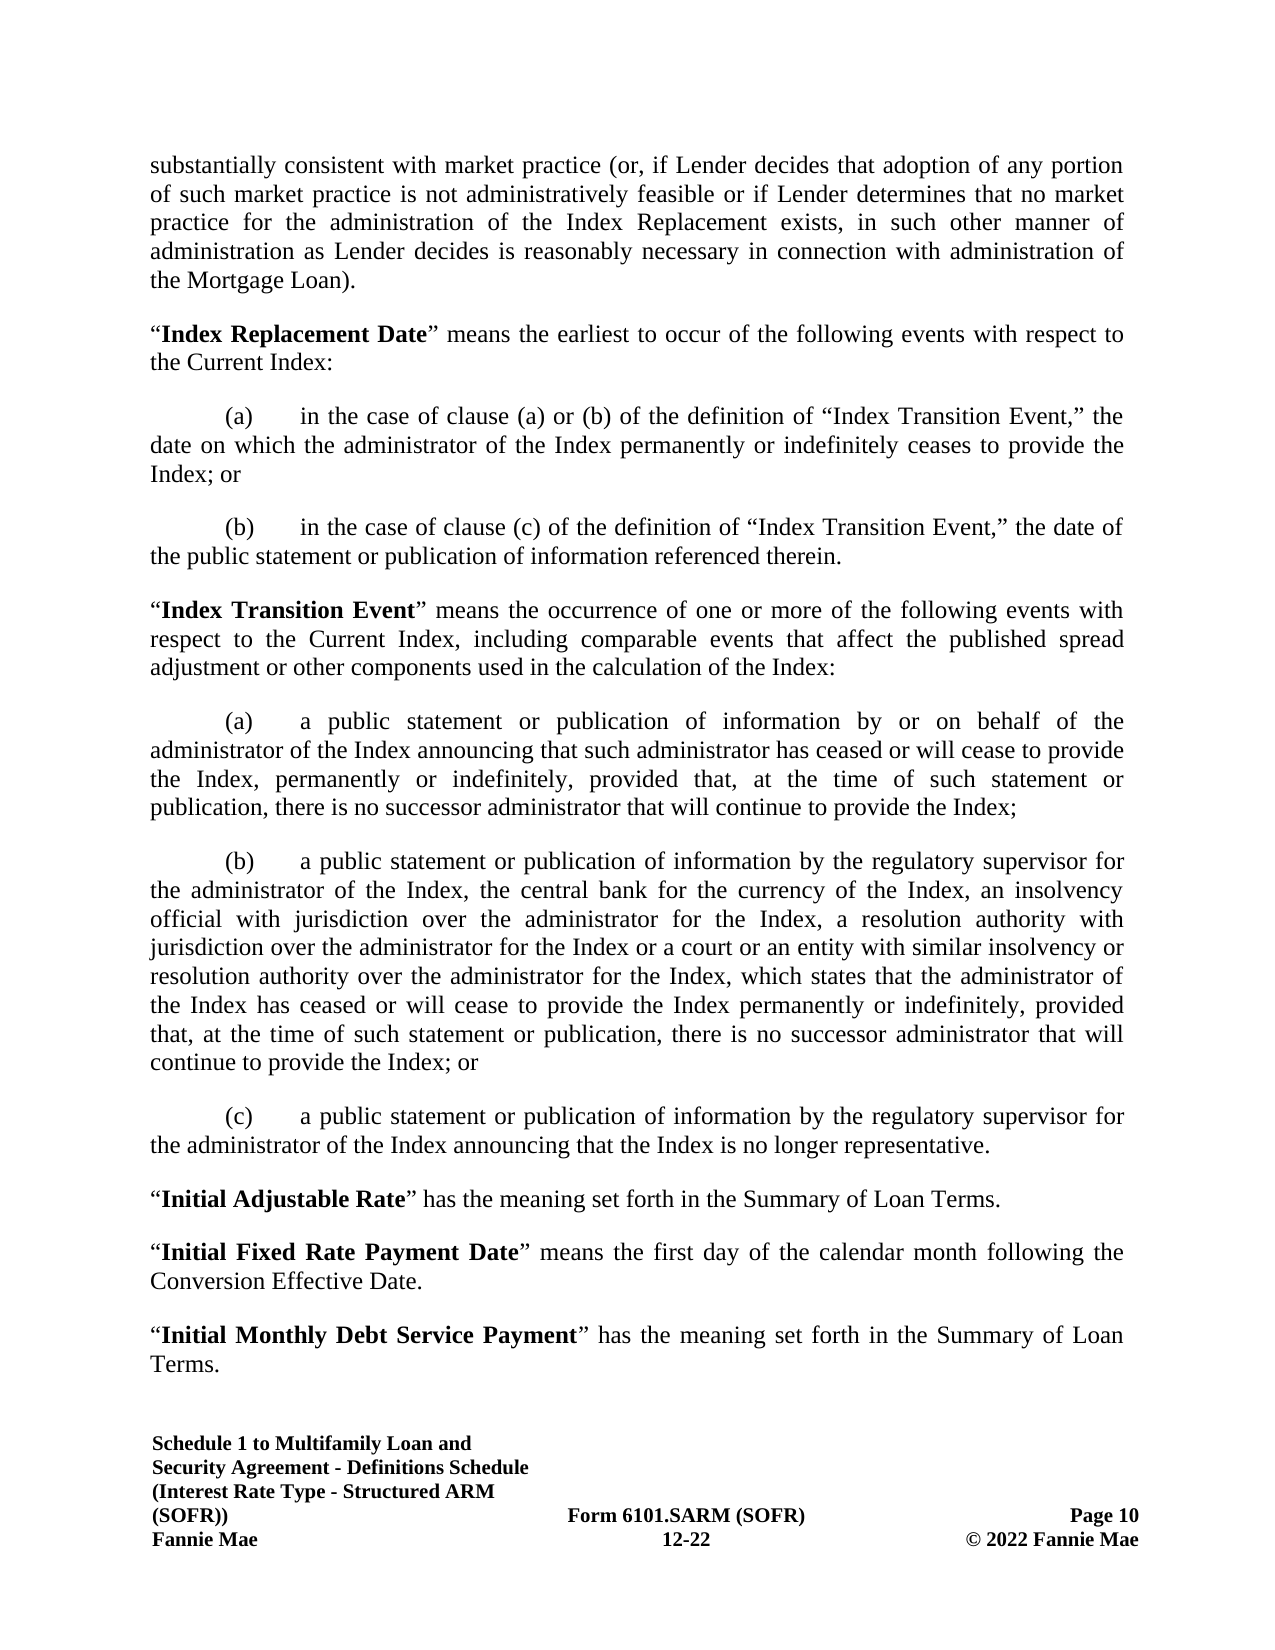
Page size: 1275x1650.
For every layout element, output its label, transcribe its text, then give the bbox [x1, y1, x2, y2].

text (c) a public statement or publication of information by the regulatory supervisor for the administrator of the Index announcing that the Index is no longer representative. [150, 1101, 1125, 1159]
text (b) in the case of clause (c) of the definition of “Index Transition Event,” the date of the public statement or publication of information referenced therein. [150, 512, 1125, 570]
text “Initial Adjustable Rate” has the meaning set forth in the Summary of Loan Terms. [150, 1184, 1125, 1212]
text “Initial Monthly Debt Service Payment” has the meaning set forth in the Summary of Loan Terms. [150, 1320, 1125, 1377]
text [150, 150, 1125, 294]
text “Index Replacement Date” means the earliest to occur of the following events with respect to the Current Index: [150, 319, 1125, 376]
text (b) a public statement or publication of information by the regulatory supervisor for the administrator of the Index, the central bank for the currency of the Index, an insolvency official with jurisdiction over the administrator for the Index, a resolution authority with jurisdiction over the administrator for the Index or a court or an entity with similar insolvency or resolution authority over the administrator for the Index, which states that the administrator of the Index has ceased or will cease to provide the Index permanently or indefinitely, provided that, at the time of such statement or publication, there is no successor administrator that will continue to provide the Index; or [150, 846, 1125, 1076]
text “Initial Fixed Rate Payment Date” means the first day of the calendar month following the Conversion Effective Date. [150, 1237, 1125, 1295]
text “Index Transition Event” means the occurrence of one or more of the following events with respect to the Current Index, including comparable events that affect the published spread adjustment or other components used in the calculation of the Index: [150, 595, 1125, 681]
text (a) in the case of clause (a) or (b) of the definition of “Index Transition Event,” the date on which the administrator of the Index permanently or indefinitely ceases to provide the Index; or [150, 401, 1125, 487]
text (a) a public statement or publication of information by or on behalf of the administrator of the Index announcing that such administrator has ceased or will cease to provide the Index, permanently or indefinitely, provided that, at the time of such statement or publication, there is no successor administrator that will continue to provide the Index; [150, 706, 1125, 821]
